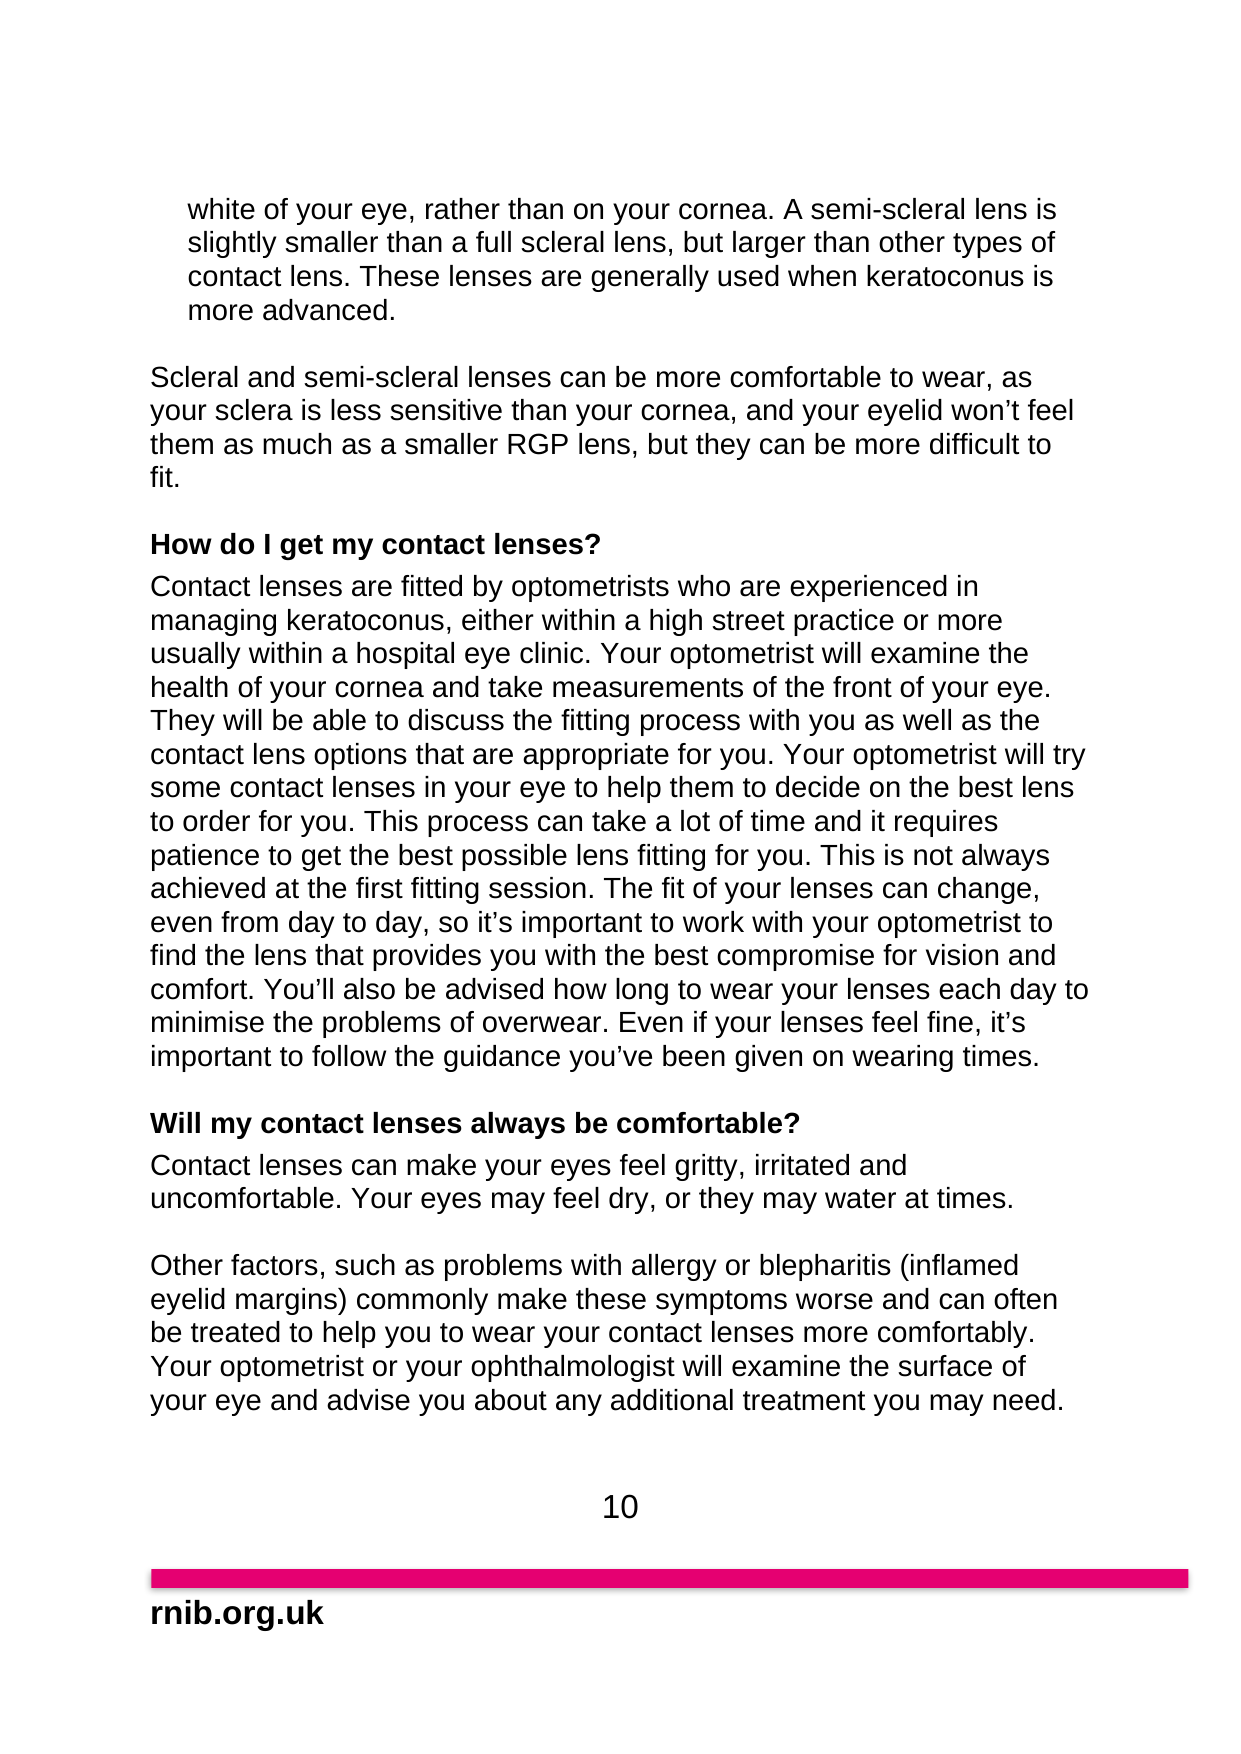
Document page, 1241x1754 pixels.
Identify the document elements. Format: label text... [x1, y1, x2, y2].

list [150, 192, 1090, 326]
subtitle Will my contact lenses always be comfortable? [150, 1106, 1090, 1139]
text Scleral and semi-scleral lenses can be more comfortable to wear, as your sclera is less sensitive than your cornea, and your eyelid won’t feel them as much as a smaller RGP lens, but they can be more difficult to fit. [150, 360, 1090, 494]
text Contact lenses are fitted by optometrists who are experienced in managing keratoconus, either within a high street practice or more usually within a hospital eye clinic. Your optometrist will examine the health of your cornea and take measurements of the front of your eye. They will be able to discuss the fitting process with you as well as the contact lens options that are appropriate for you. Your optometrist will try some contact lenses in your eye to help them to decide on the best lens to order for you. This process can take a lot of time and it requires patience to get the best possible lens fitting for you. This is not always achieved at the first fitting session. The fit of your lenses can change, even from day to day, so it’s important to work with your optometrist to find the lens that provides you with the best compromise for vision and comfort. You’ll also be advised how long to wear your lenses each day to minimise the problems of overwear. Even if your lenses feel fine, it’s important to follow the guidance you’ve been given on wearing times. [150, 569, 1090, 1072]
text Other factors, such as problems with allergy or blepharitis (inflamed eyelid margins) commonly make these symptoms worse and can often be treated to help you to wear your contact lenses more comfortably. Your optometrist or your ophthalmologist will examine the surface of your eye and advise you about any additional treatment you may need. [150, 1248, 1090, 1416]
subtitle How do I get my contact lenses? [150, 527, 1090, 561]
text Contact lenses can make your eyes feel gritty, irritated and uncomfortable. Your eyes may feel dry, or they may water at times. [150, 1148, 1090, 1215]
